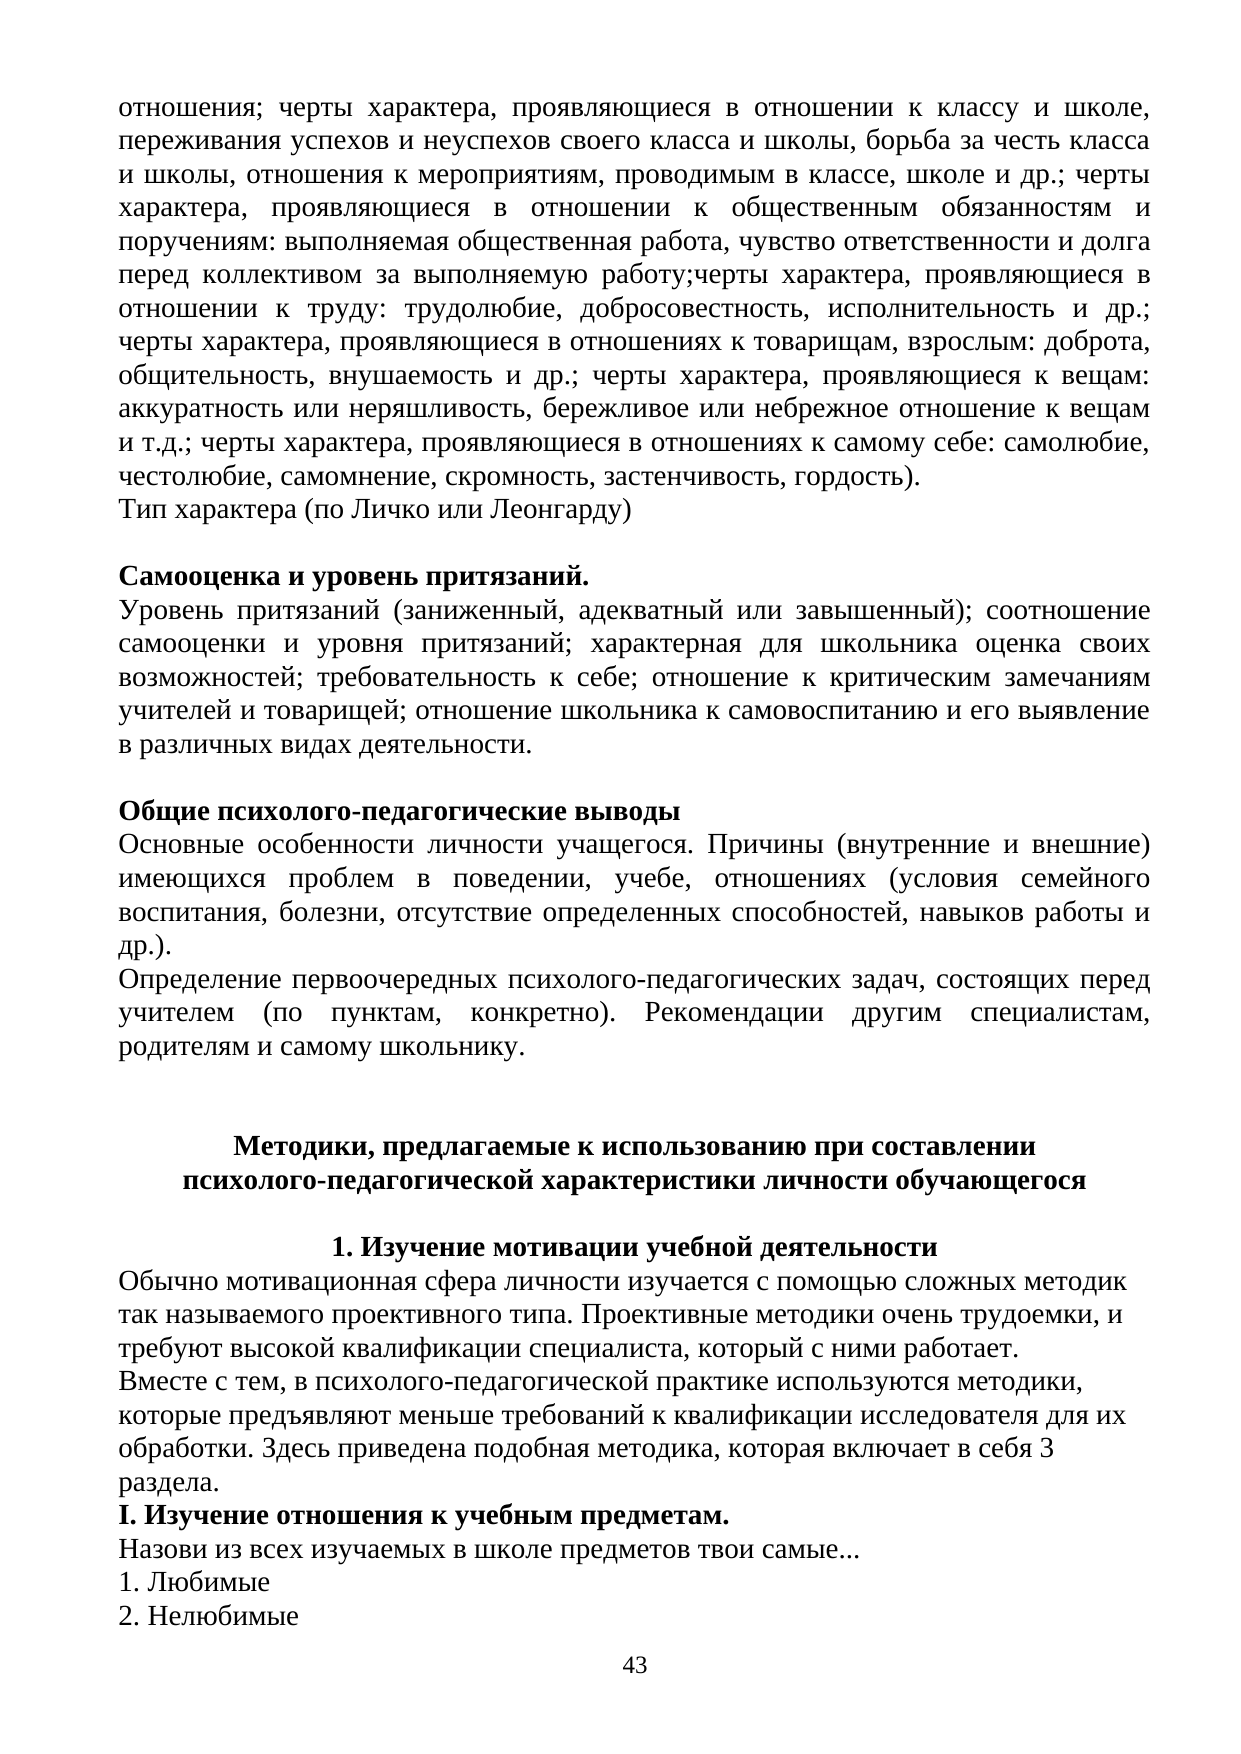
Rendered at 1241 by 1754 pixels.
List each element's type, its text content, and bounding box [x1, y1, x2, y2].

text I. Изучение отношения к учебным предметам. [118, 1497, 1151, 1531]
text Тип характера (по Личко или Леонгарду) [118, 491, 1151, 525]
text 1. Любимые [118, 1564, 1151, 1598]
text Обычно мотивационная сфера личности изучается с помощью сложных методик так называемого проективного типа. Проективные методики очень трудоемки, и требуют высокой квалификации специалиста, который с ними работает. [118, 1263, 1151, 1363]
text Самооценка и уровень притязаний. [118, 558, 1151, 592]
text Уровень притязаний (заниженный, адекватный или завышенный); соотношение самооценки и уровня притязаний; характерная для школьника оценка своих возможностей; требовательность к себе; отношение к критическим замечаниям учителей и товарищей; отношение школьника к самовоспитанию и его выявление в различных видах деятельности. [118, 592, 1151, 759]
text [118, 89, 1151, 491]
text психолого-педагогической характеристики личности обучающегося [118, 1162, 1151, 1196]
text Вместе с тем, в психолого-педагогической практике используются методики, которые предъявляют меньше требований к квалификации исследователя для их обработки. Здесь приведена подобная методика, которая включает в себя 3 раздела. [118, 1363, 1151, 1497]
text Назови из всех изучаемых в школе предметов твои самые... [118, 1531, 1151, 1564]
text 2. Нелюбимые [118, 1598, 1151, 1632]
text Определение первоочередных психолого-педагогических задач, состоящих перед учителем (по пунктам, конкретно). Рекомендации другим специалистам, родителям и самому школьнику. [118, 961, 1151, 1061]
text Методики, предлагаемые к использованию при составлении [118, 1128, 1151, 1162]
text Основные особенности личности учащегося. Причины (внутренние и внешние) имеющихся проблем в поведении, учебе, отношениях (условия семейного воспитания, болезни, отсутствие определенных способностей, навыков работы и др.). [118, 827, 1151, 961]
text 1. Изучение мотивации учебной деятельности [118, 1229, 1151, 1263]
text Общие психолого-педагогические выводы [118, 793, 1151, 827]
